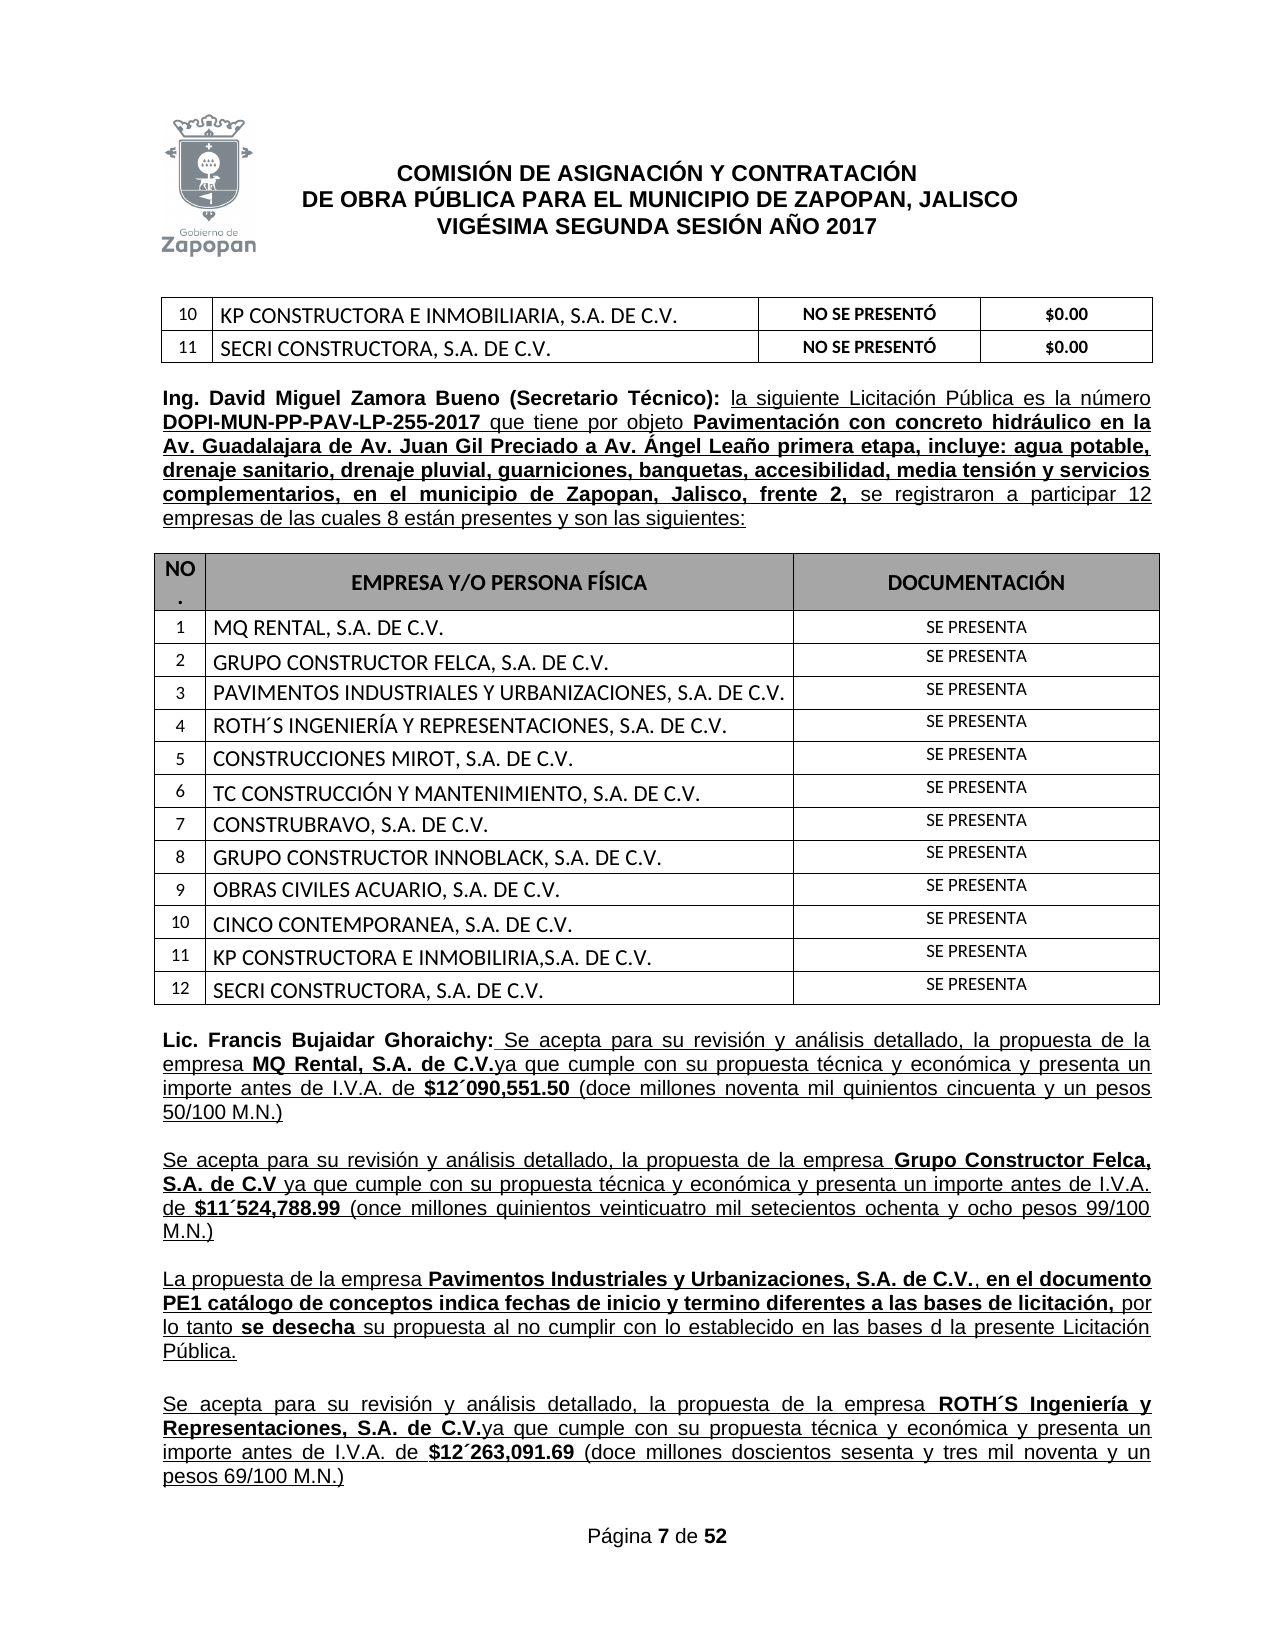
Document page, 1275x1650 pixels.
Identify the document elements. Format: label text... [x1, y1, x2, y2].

table_cell 2 [155, 644, 205, 676]
table_cell GRUPO CONSTRUCTOR INNOBLACK, S.A. DE C.V. [206, 841, 793, 872]
table_cell 3 [155, 677, 205, 708]
table_cell TC CONSTRUCCIÓN Y MANTENIMIENTO, S.A. DE C.V. [206, 775, 793, 807]
table_cell SE PRESENTA [794, 710, 1159, 741]
table_header NO. [155, 554, 205, 610]
table_cell KP CONSTRUCTORA E INMOBILIRIA,S.A. DE C.V. [206, 939, 793, 971]
text La propuesta de la empresa Pavimentos Industriales y Urbanizaciones, S.A. de C.V., en el documento PE1 catálogo de conceptos indica fechas de inicio y termino diferentes a las bases de licitación, por lo tanto se desecha su propuesta al no cumplir con lo establecido en las bases d la presente Licitación Pública. [162, 1289, 1152, 1312]
text Se acepta para su revisión y análisis detallado, la propuesta de la empresa Grupo Constructor Felca, S.A. de C.V ya que cumple con su propuesta técnica y económica y presenta un importe antes de I.V.A. de $11´524,788.99 (once millones quinientos veinticuatro mil setecientos ochenta y ocho pesos 99/100 M.N.) [162, 1147, 1152, 1243]
text La propuesta de la empresa Pavimentos Industriales y Urbanizaciones, S.A. de C.V., en el documento PE1 catálogo de conceptos indica fechas de inicio y termino diferentes a las bases de licitación, por lo tanto se desecha su propuesta al no cumplir con lo establecido en las bases d la presente Licitación Pública. [162, 1267, 1152, 1288]
table_cell 5 [155, 742, 205, 774]
text Se acepta para su revisión y análisis detallado, la propuesta de la empresa ROTH´S Ingeniería y Representaciones, S.A. de C.V.ya que cumple con su propuesta técnica y económica y presenta un importe antes de I.V.A. de $12´263,091.69 (doce millones doscientos sesenta y tres mil noventa y un pesos 69/100 M.N.) [162, 1438, 1152, 1488]
table_cell 6 [155, 775, 205, 807]
table_cell $0.00 [981, 331, 1152, 362]
table_cell 1 [155, 611, 205, 643]
table_cell SE PRESENTA [794, 939, 1159, 971]
table_cell 8 [155, 841, 205, 872]
table_cell 12 [155, 972, 205, 1004]
table_cell NO SE PRESENTÓ [759, 331, 980, 362]
table_cell ROTH´S INGENIERÍA Y REPRESENTACIONES, S.A. DE C.V. [206, 710, 793, 741]
table_cell SE PRESENTA [794, 808, 1159, 840]
table_cell CINCO CONTEMPORANEA, S.A. DE C.V. [206, 906, 793, 938]
table_cell 4 [155, 710, 205, 741]
table_cell SE PRESENTA [794, 841, 1159, 872]
text Lic. Francis Bujaidar Ghoraichy: Se acepta para su revisión y análisis detallado, la propuesta de la empresa MQ Rental, S.A. de C.V.ya que cumple con su propuesta técnica y económica y presenta un importe antes de I.V.A. de $12´090,551.50 (doce millones noventa mil quinientos cincuenta y un pesos 50/100 M.N.) [162, 1028, 1152, 1073]
table_cell SE PRESENTA [794, 611, 1159, 643]
table_cell SE PRESENTA [794, 972, 1159, 1004]
table_cell OBRAS CIVILES ACUARIO, S.A. DE C.V. [206, 874, 793, 905]
table_header DOCUMENTACIÓN [794, 554, 1159, 610]
text Ing. David Miguel Zamora Bueno (Secretario Técnico): la siguiente Licitación Pública es la número DOPI-MUN-PP-PAV-LP-255-2017 que tiene por objeto Pavimentación con concreto hidráulico en la Av. Guadalajara de Av. Juan Gil Preciado a Av. Ángel Leaño primera etapa, incluye: agua potable, drenaje sanitario, drenaje pluvial, guarniciones, banquetas, accesibilidad, media tensión y servicios complementarios, en el municipio de Zapopan, Jalisco, frente 2, se registraron a participar 12 empresas de las cuales 8 están presentes y son las siguientes: [162, 386, 1152, 503]
table_cell 7 [155, 808, 205, 840]
text Se acepta para su revisión y análisis detallado, la propuesta de la empresa ROTH´S Ingeniería y Representaciones, S.A. de C.V.ya que cumple con su propuesta técnica y económica y presenta un importe antes de I.V.A. de $12´263,091.69 (doce millones doscientos sesenta y tres mil noventa y un pesos 69/100 M.N.) [162, 1392, 1152, 1413]
table_cell SE PRESENTA [794, 775, 1159, 807]
table_cell 10 [155, 906, 205, 938]
table_cell GRUPO CONSTRUCTOR FELCA, S.A. DE C.V. [206, 644, 793, 676]
table_cell SE PRESENTA [794, 874, 1159, 905]
table_cell 11 [162, 331, 212, 362]
table_cell SE PRESENTA [794, 677, 1159, 708]
text Lic. Francis Bujaidar Ghoraichy: Se acepta para su revisión y análisis detallado, la propuesta de la empresa MQ Rental, S.A. de C.V.ya que cumple con su propuesta técnica y económica y presenta un importe antes de I.V.A. de $12´090,551.50 (doce millones noventa mil quinientos cincuenta y un pesos 50/100 M.N.) [162, 1098, 1152, 1123]
picture [161, 114, 256, 257]
table_cell SECRI CONSTRUCTORA, S.A. DE C.V. [206, 972, 793, 1004]
table_header EMPRESA Y/O PERSONA FÍSICA [206, 554, 793, 610]
text La propuesta de la empresa Pavimentos Industriales y Urbanizaciones, S.A. de C.V., en el documento PE1 catálogo de conceptos indica fechas de inicio y termino diferentes a las bases de licitación, por lo tanto se desecha su propuesta al no cumplir con lo establecido en las bases d la presente Licitación Pública. [162, 1313, 1152, 1363]
text Lic. Francis Bujaidar Ghoraichy: Se acepta para su revisión y análisis detallado, la propuesta de la empresa MQ Rental, S.A. de C.V.ya que cumple con su propuesta técnica y económica y presenta un importe antes de I.V.A. de $12´090,551.50 (doce millones noventa mil quinientos cincuenta y un pesos 50/100 M.N.) [162, 1074, 1152, 1097]
table_cell $0.00 [981, 298, 1152, 329]
table_cell CONSTRUCCIONES MIROT, S.A. DE C.V. [206, 742, 793, 774]
table_cell 10 [162, 298, 212, 329]
table_cell SECRI CONSTRUCTORA, S.A. DE C.V. [213, 331, 758, 362]
text Se acepta para su revisión y análisis detallado, la propuesta de la empresa ROTH´S Ingeniería y Representaciones, S.A. de C.V.ya que cumple con su propuesta técnica y económica y presenta un importe antes de I.V.A. de $12´263,091.69 (doce millones doscientos sesenta y tres mil noventa y un pesos 69/100 M.N.) [162, 1414, 1152, 1437]
table_cell 9 [155, 874, 205, 905]
table_cell SE PRESENTA [794, 742, 1159, 774]
table_cell SE PRESENTA [794, 906, 1159, 938]
table_cell SE PRESENTA [794, 644, 1159, 676]
table_cell KP CONSTRUCTORA E INMOBILIARIA, S.A. DE C.V. [213, 298, 758, 329]
table_cell 11 [155, 939, 205, 971]
table_cell MQ RENTAL, S.A. DE C.V. [206, 611, 793, 643]
table_cell NO SE PRESENTÓ [759, 298, 980, 329]
table_cell PAVIMENTOS INDUSTRIALES Y URBANIZACIONES, S.A. DE C.V. [206, 677, 793, 708]
table_cell CONSTRUBRAVO, S.A. DE C.V. [206, 808, 793, 840]
